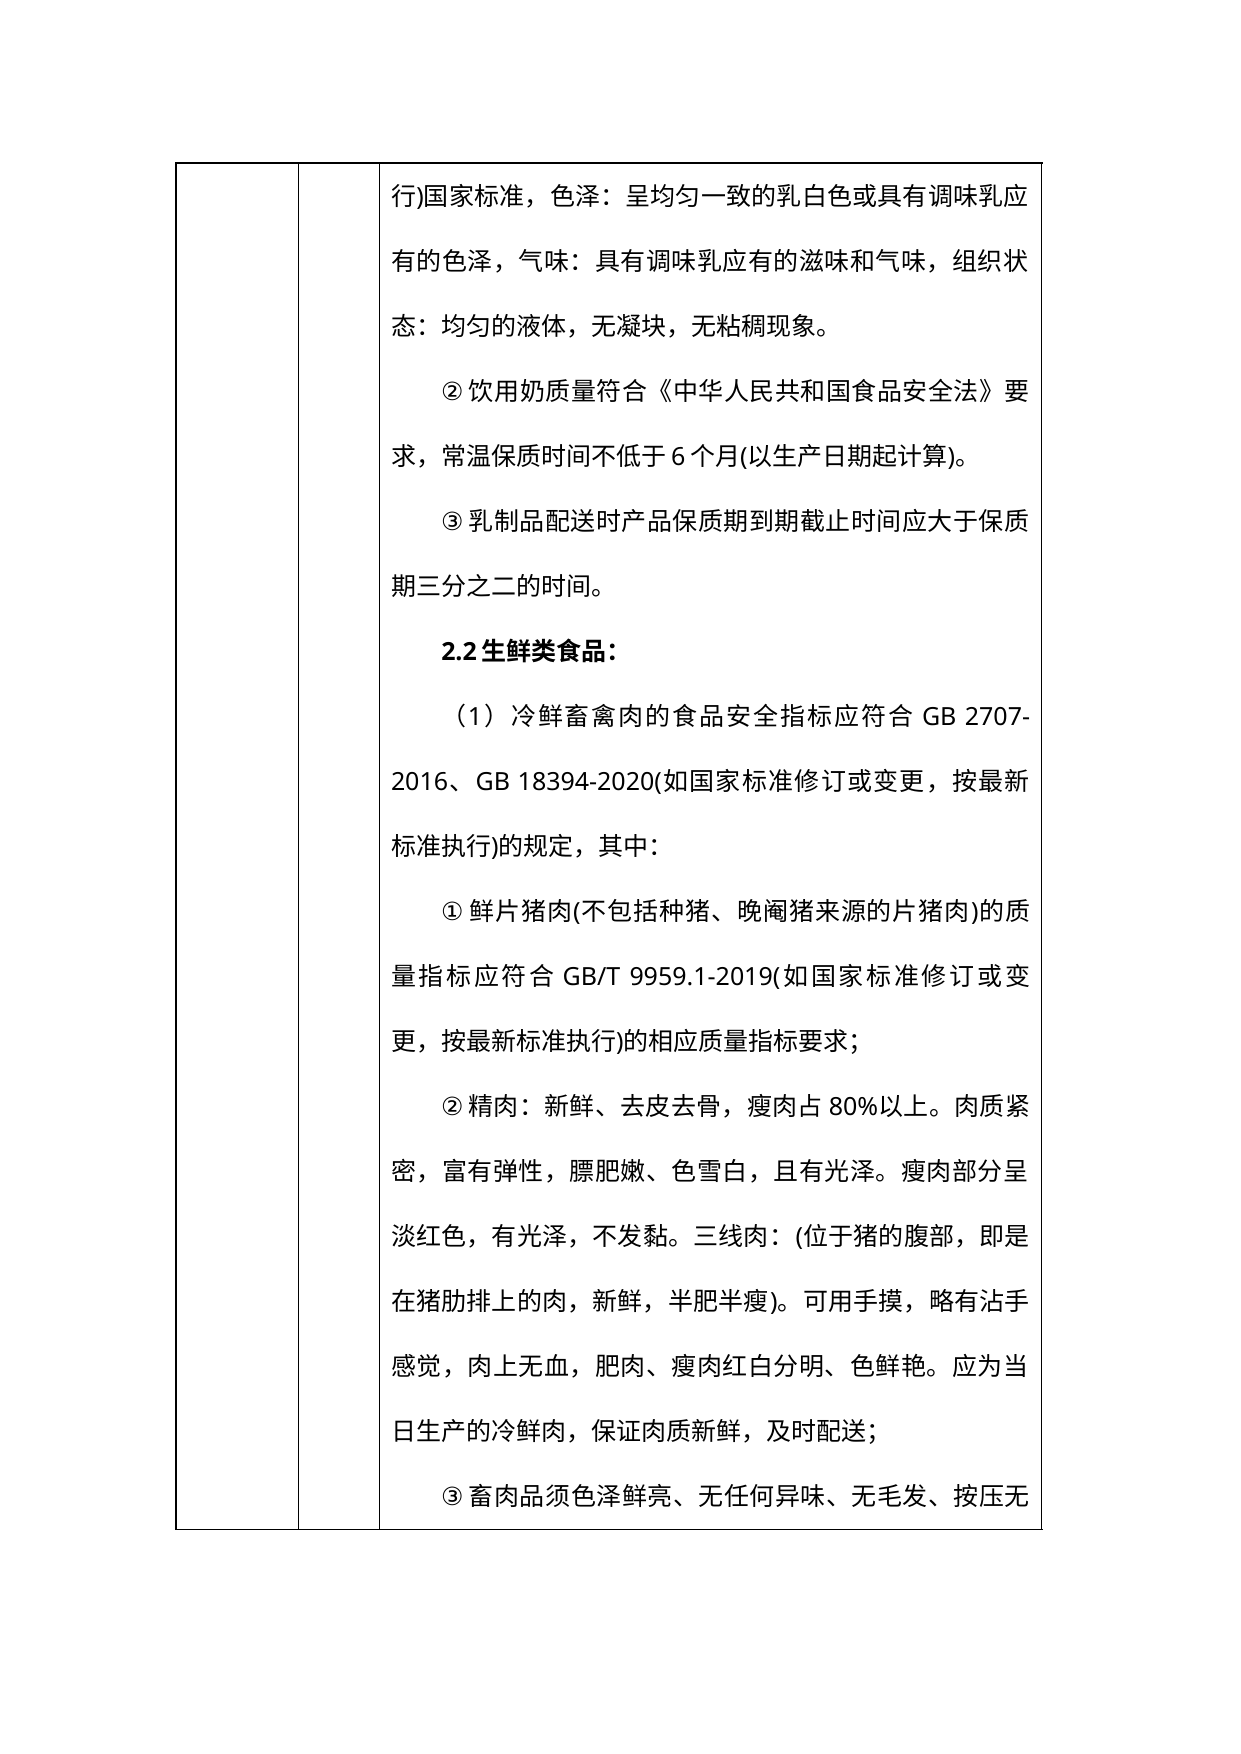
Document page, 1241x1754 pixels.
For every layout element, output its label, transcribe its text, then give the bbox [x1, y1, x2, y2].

table_cell 1 [299, 164, 379, 1528]
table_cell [380, 164, 1041, 1528]
table_cell ★ [177, 164, 298, 1528]
